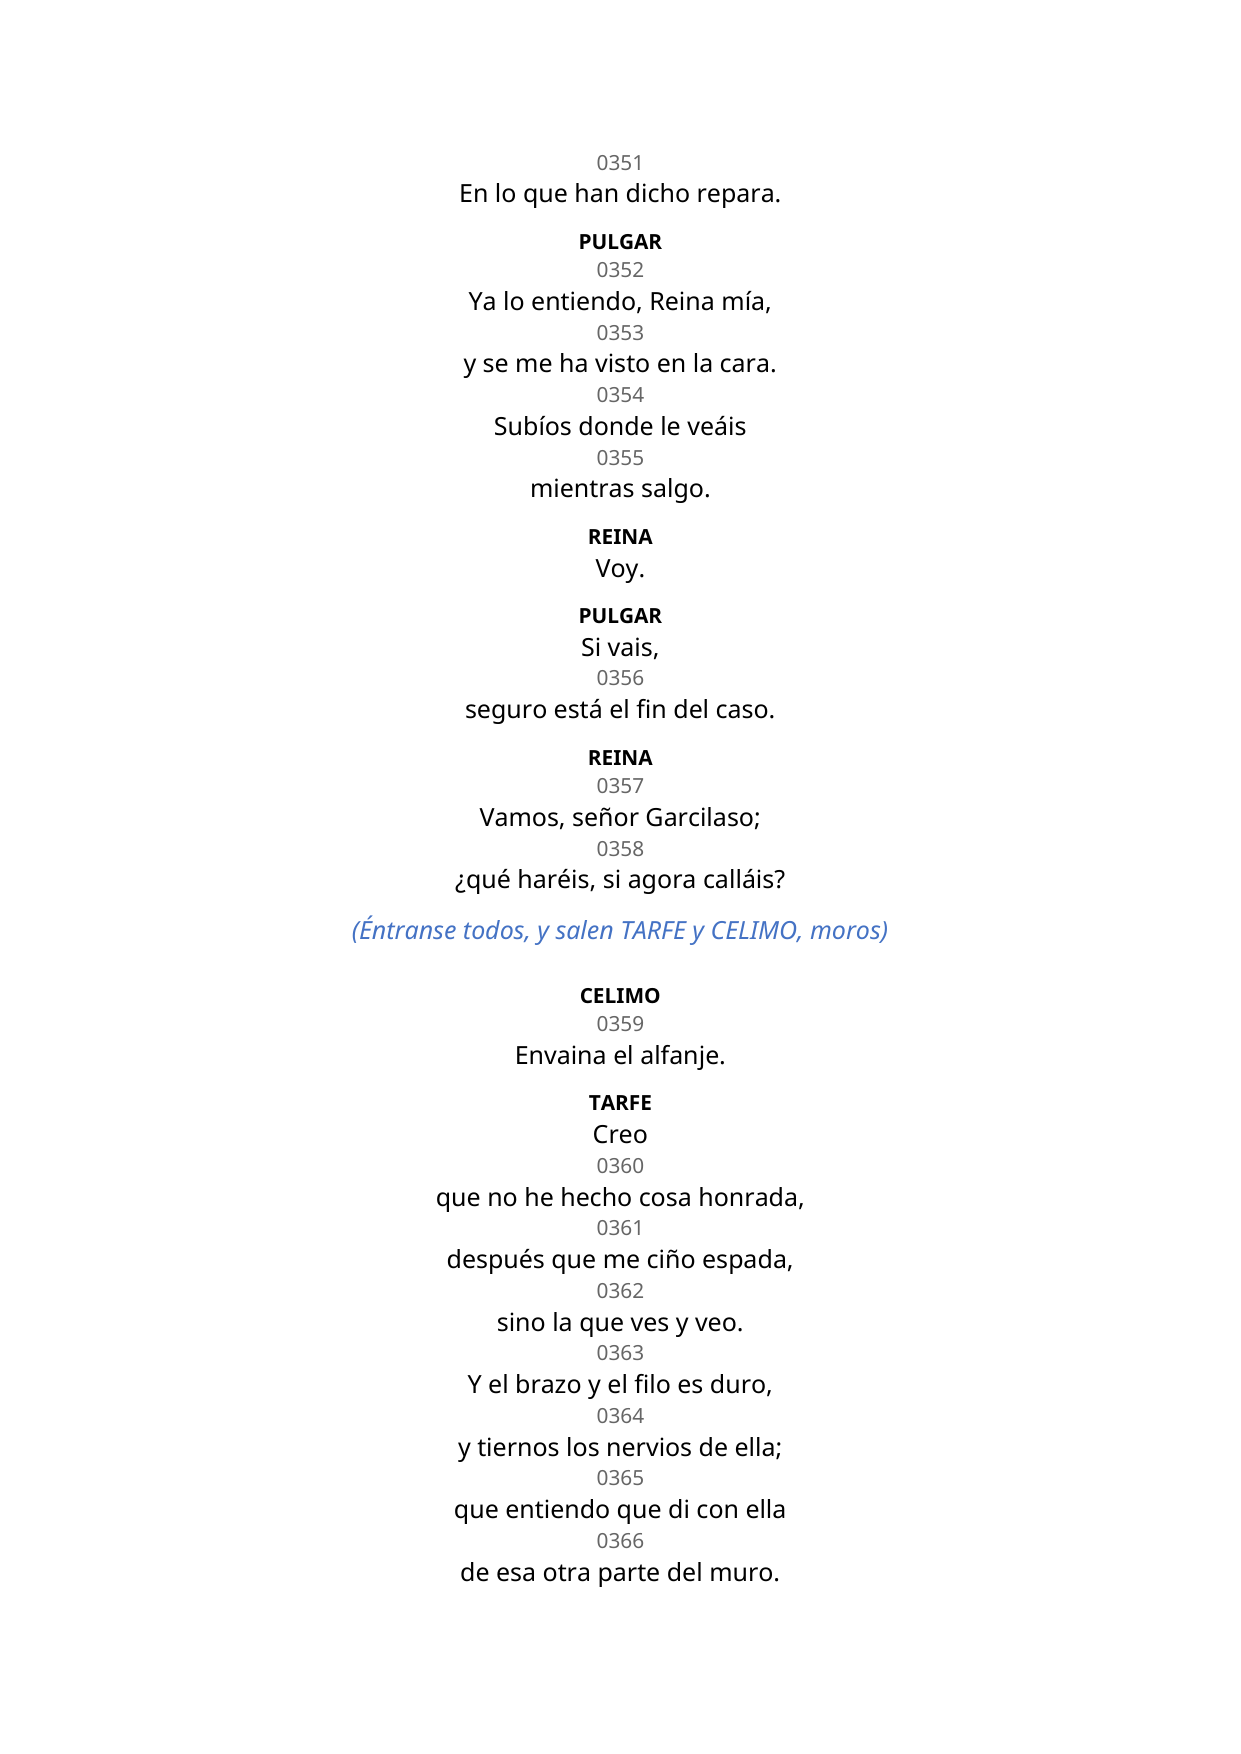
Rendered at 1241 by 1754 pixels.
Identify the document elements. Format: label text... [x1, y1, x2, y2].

text 0356 [177, 663, 1063, 692]
text (Éntranse todos, y salen TARFE y CELIMO, moros) [177, 913, 1063, 947]
text REINA [177, 743, 1063, 771]
text TARFE [177, 1088, 1063, 1117]
text Si vais, [177, 629, 1063, 663]
text 0358 [177, 834, 1063, 862]
text Creo [177, 1117, 1063, 1151]
text 0353 [177, 318, 1063, 346]
text Vamos, señor Garcilaso; [177, 799, 1063, 834]
text ¿qué haréis, si agora calláis? [177, 862, 1063, 896]
text 0355 [177, 443, 1063, 471]
text después que me ciño espada, [177, 1242, 1063, 1276]
text Ya lo entiendo, Reina mía, [177, 284, 1063, 318]
text 0364 [177, 1401, 1063, 1429]
text Subíos donde le veáis [177, 409, 1063, 443]
text Y el brazo y el filo es duro, [177, 1367, 1063, 1401]
text 0359 [177, 1009, 1063, 1038]
text PULGAR [177, 601, 1063, 629]
text 0351 [177, 148, 1063, 176]
text y tiernos los nervios de ella; [177, 1429, 1063, 1463]
text que entiendo que di con ella [177, 1492, 1063, 1526]
text de esa otra parte del muro. [177, 1554, 1063, 1588]
text y se me ha visto en la cara. [177, 346, 1063, 380]
text mientras salgo. [177, 471, 1063, 505]
text que no he hecho cosa honrada, [177, 1179, 1063, 1213]
text 0365 [177, 1463, 1063, 1492]
text Voy. [177, 550, 1063, 584]
text seguro está el fin del caso. [177, 692, 1063, 726]
text 0363 [177, 1338, 1063, 1367]
text 0361 [177, 1213, 1063, 1242]
text 0352 [177, 255, 1063, 284]
text En lo que han dicho repara. [177, 176, 1063, 210]
text Envaina el alfanje. [177, 1038, 1063, 1072]
text sino la que ves y veo. [177, 1304, 1063, 1338]
text 0360 [177, 1151, 1063, 1179]
text 0362 [177, 1276, 1063, 1304]
text PULGAR [177, 227, 1063, 255]
text 0357 [177, 771, 1063, 799]
text CELIMO [177, 981, 1063, 1009]
text 0366 [177, 1526, 1063, 1554]
text REINA [177, 522, 1063, 550]
text 0354 [177, 380, 1063, 409]
